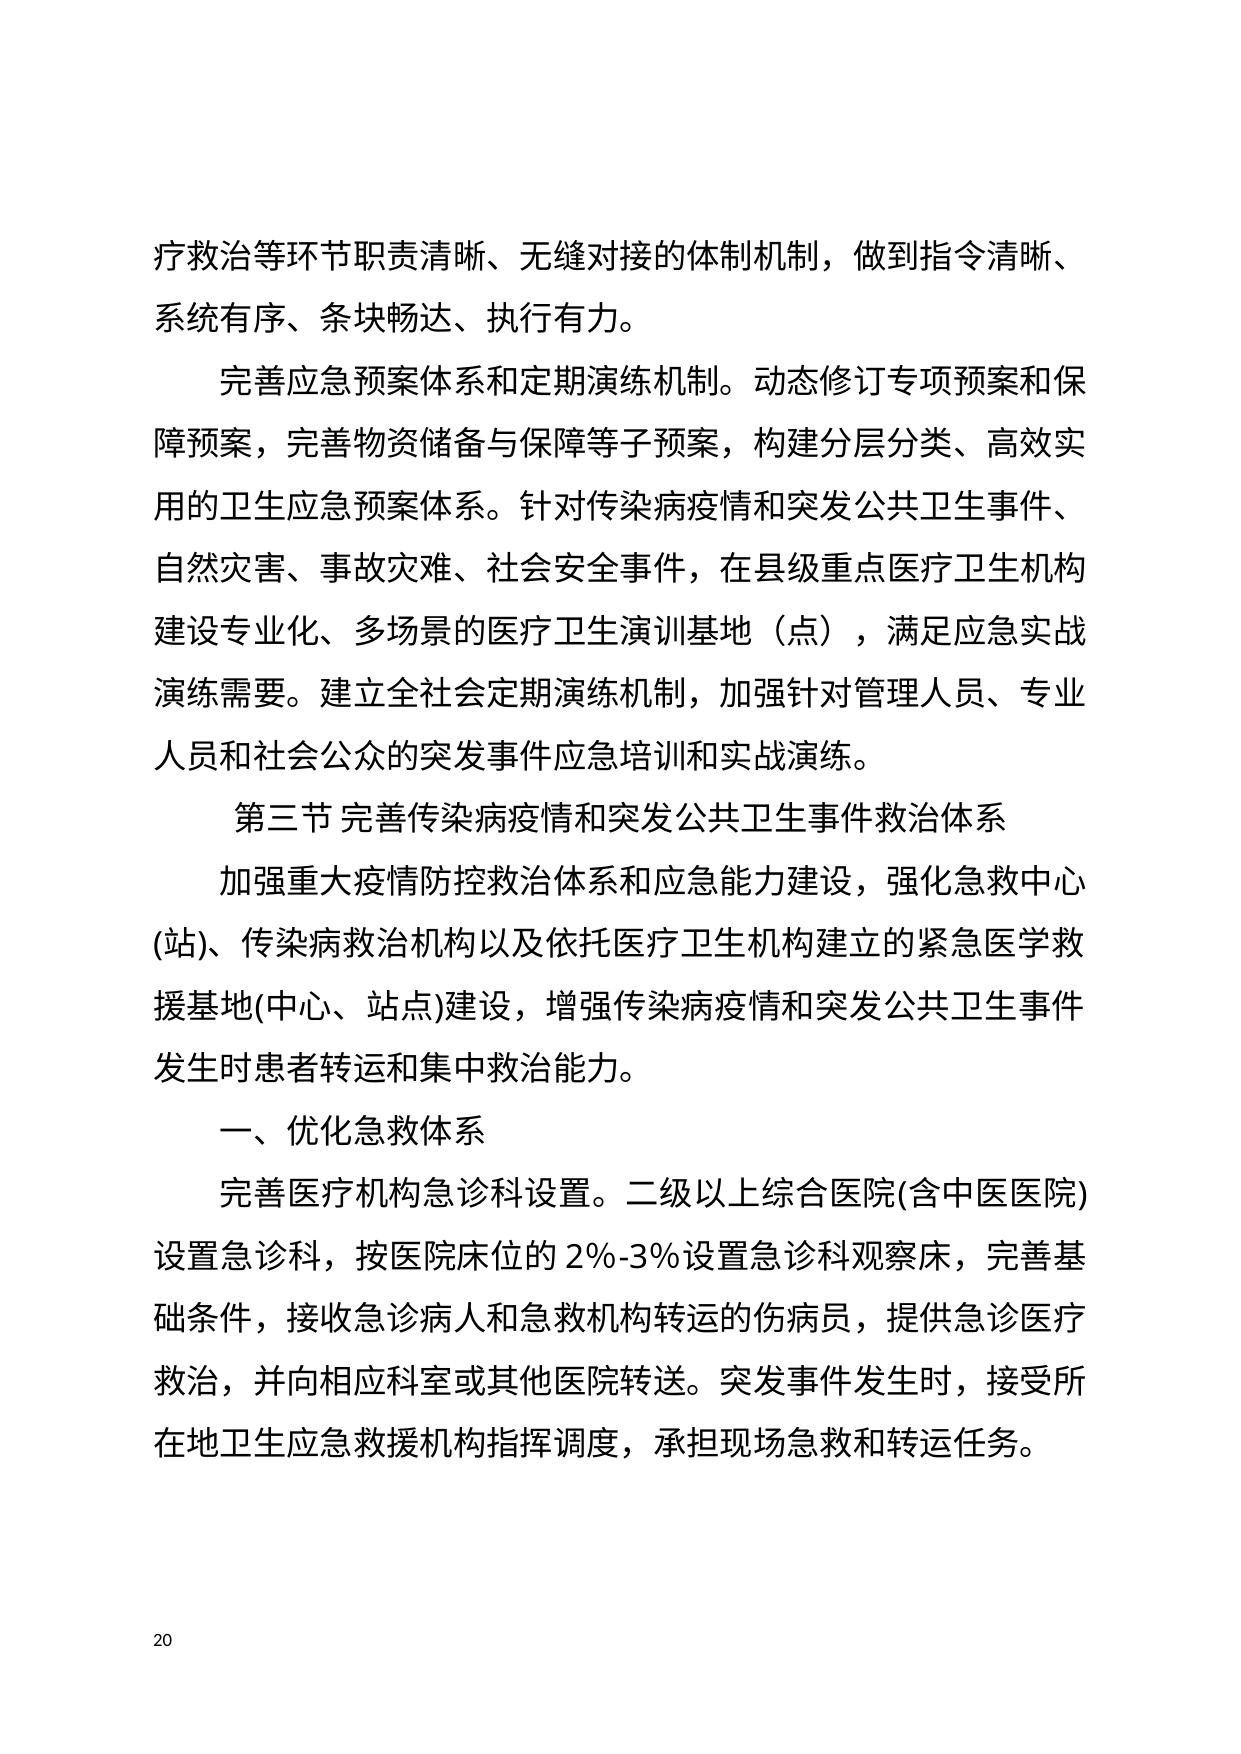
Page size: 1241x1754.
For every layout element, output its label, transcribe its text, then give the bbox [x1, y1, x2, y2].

text 加强重大疫情防控救治体系和应急能力建设，强化急救中心(站)、传染病救治机构以及依托医疗卫生机构建立的紧急医学救援基地(中心、站点)建设，增强传染病疫情和突发公共卫生事件发生时患者转运和集中救治能力。 [153, 843, 1087, 1093]
text 完善医疗机构急诊科设置。二级以上综合医院(含中医医院)设置急诊科，按医院床位的2％-3％设置急诊科观察床，完善基础条件，接收急诊病人和急救机构转运的伤病员，提供急诊医疗救治，并向相应科室或其他医院转送。突发事件发生时，接受所在地卫生应急救援机构指挥调度，承担现场急救和转运任务。 [153, 1156, 1087, 1468]
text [153, 218, 1087, 343]
text 第三节 完善传染病疫情和突发公共卫生事件救治体系 [153, 781, 1087, 843]
text 完善应急预案体系和定期演练机制。动态修订专项预案和保障预案，完善物资储备与保障等子预案，构建分层分类、高效实用的卫生应急预案体系。针对传染病疫情和突发公共卫生事件、自然灾害、事故灾难、社会安全事件，在县级重点医疗卫生机构建设专业化、多场景的医疗卫生演训基地（点），满足应急实战演练需要。建立全社会定期演练机制，加强针对管理人员、专业人员和社会公众的突发事件应急培训和实战演练。 [153, 343, 1087, 781]
text 一、优化急救体系 [153, 1093, 1087, 1156]
